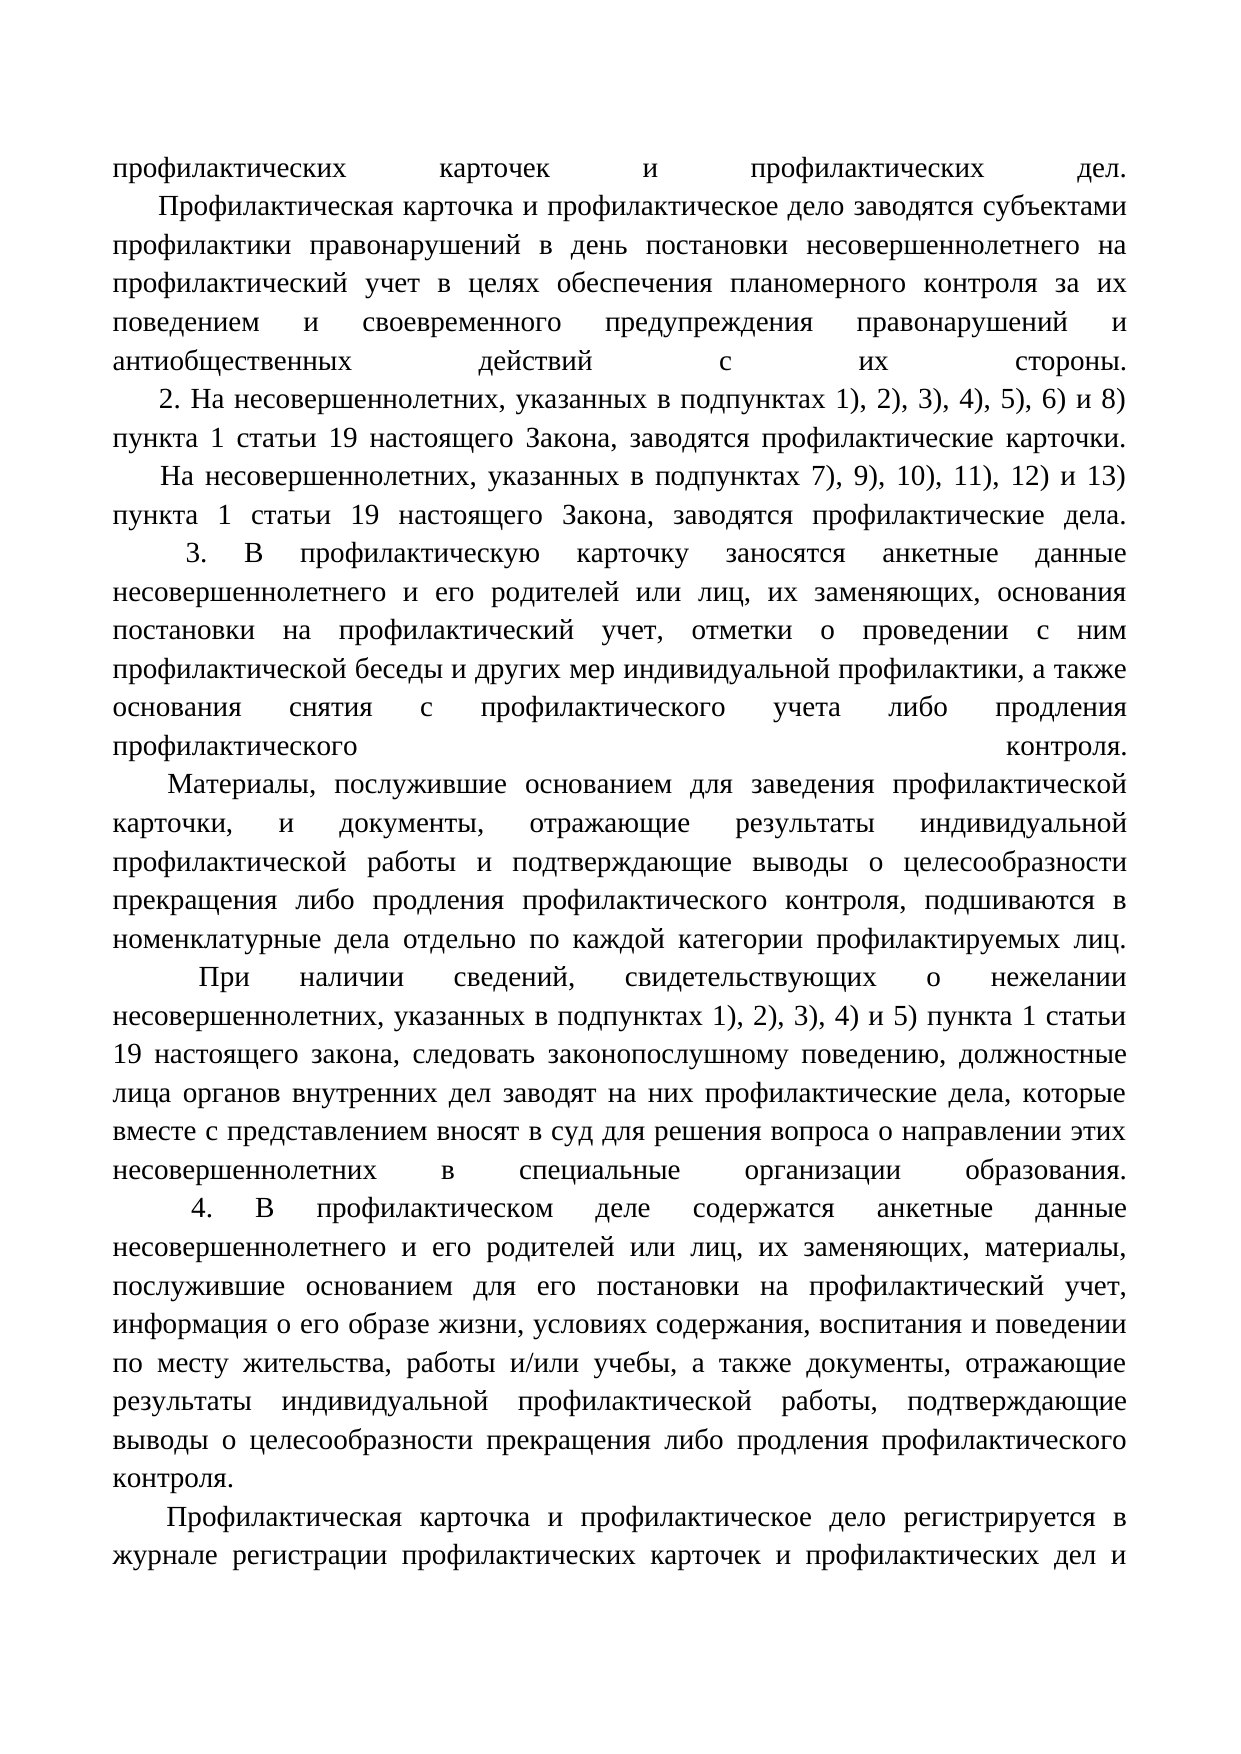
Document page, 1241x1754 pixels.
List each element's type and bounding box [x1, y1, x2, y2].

text [112, 150, 1128, 1571]
